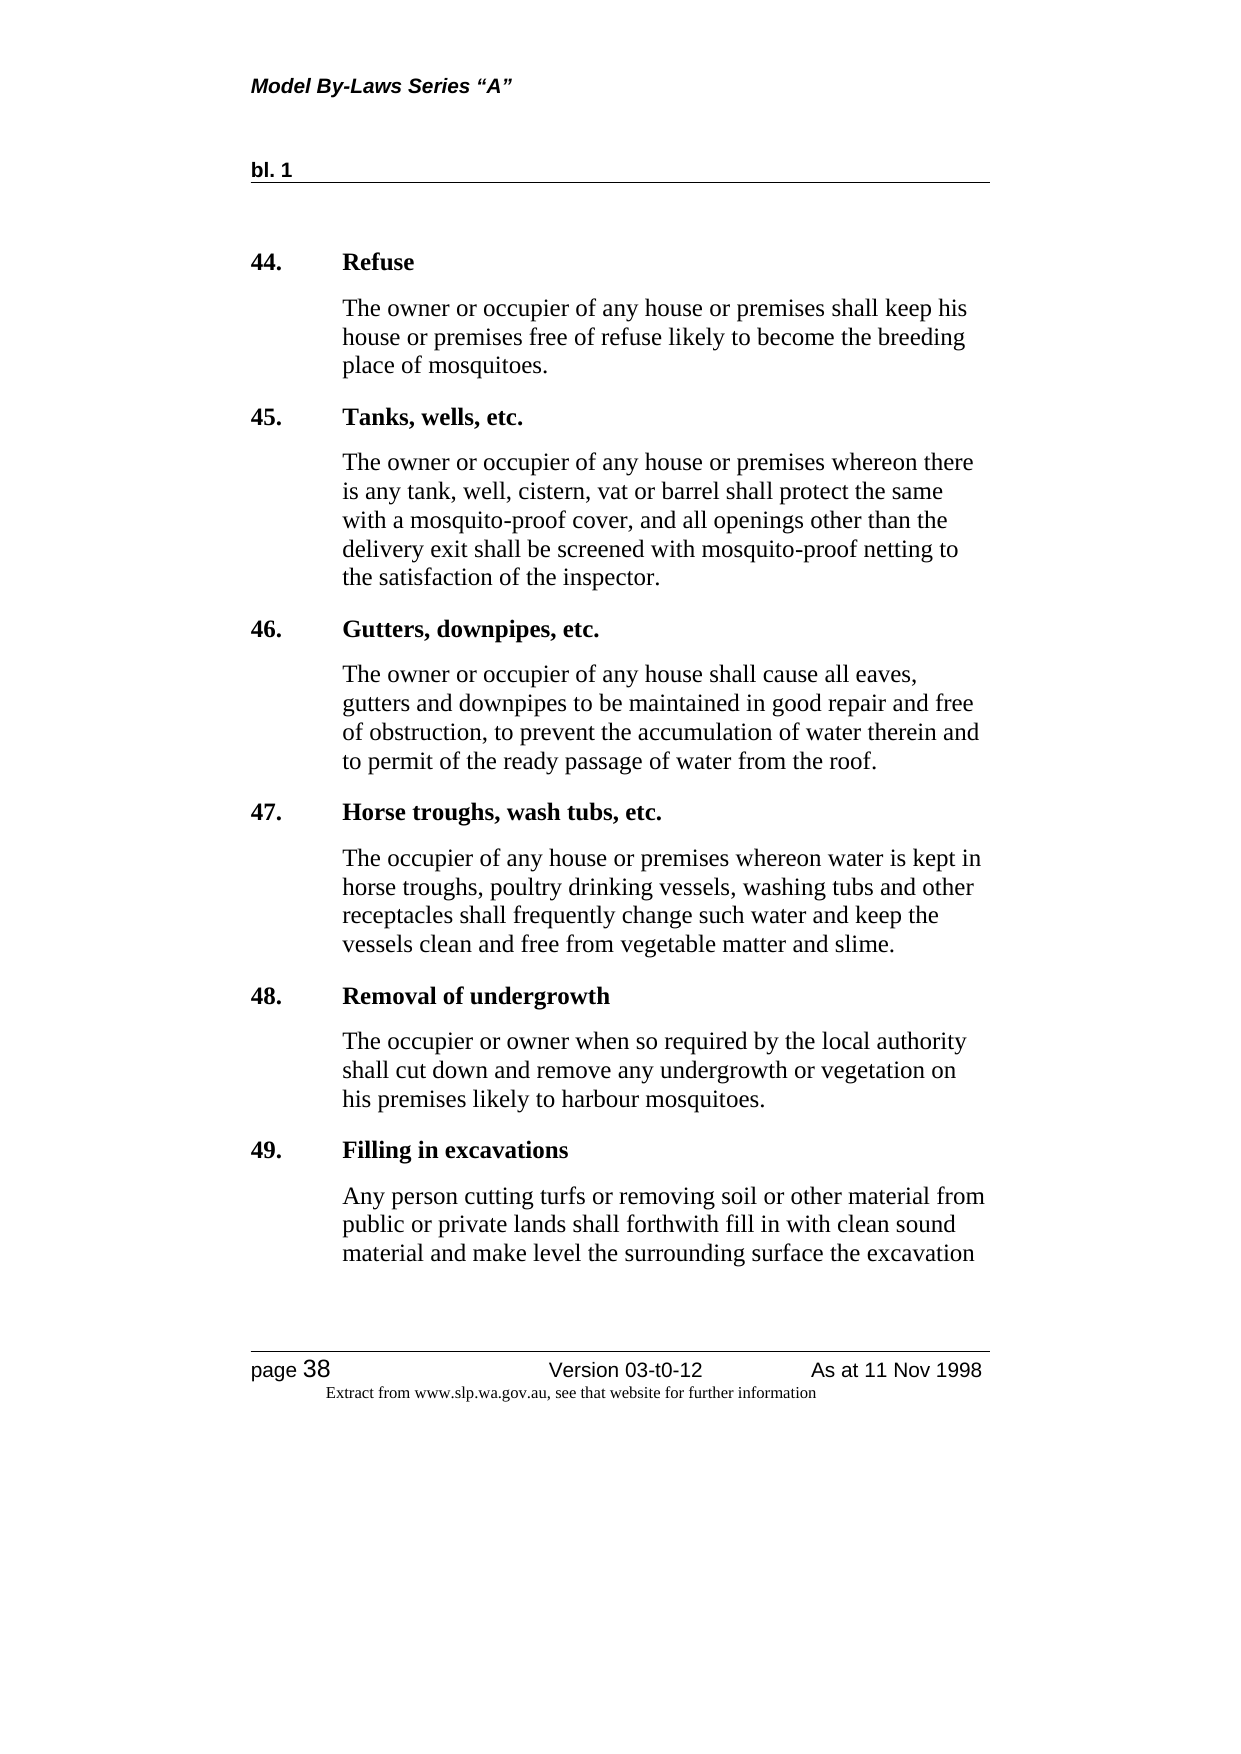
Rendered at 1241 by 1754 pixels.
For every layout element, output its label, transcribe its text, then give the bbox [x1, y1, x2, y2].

subtitle 46. Gutters, downpipes, etc. [251, 614, 990, 643]
text The occupier or owner when so required by the local authority shall cut down and remove any undergrowth or vegetation on his premises likely to harbour mosquitoes. [251, 1026, 990, 1112]
subtitle 49. Filling in excavations [251, 1135, 990, 1164]
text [251, 1181, 990, 1267]
subtitle 44. Refuse [251, 247, 990, 276]
text The owner or occupier of any house or premises shall keep his house or premises free of refuse likely to become the breeding place of mosquitoes. [251, 293, 990, 379]
text The occupier of any house or premises whereon water is kept in horse troughs, poultry drinking vessels, washing tubs and other receptacles shall frequently change such water and keep the vessels clean and free from vegetable matter and slime. [251, 843, 990, 958]
text The owner or occupier of any house shall cause all eaves, gutters and downpipes to be maintained in good repair and free of obstruction, to prevent the accumulation of water therein and to permit of the ready passage of water from the roof. [251, 659, 990, 774]
text The owner or occupier of any house or premises whereon there is any tank, well, cistern, vat or barrel shall protect the same with a mosquito-proof cover, and all openings other than the delivery exit shall be screened with mosquito-proof netting to the satisfaction of the inspector. [251, 447, 990, 591]
subtitle 47. Horse troughs, wash tubs, etc. [251, 797, 990, 826]
subtitle 48. Removal of undergrowth [251, 981, 990, 1009]
subtitle 45. Tanks, wells, etc. [251, 402, 990, 431]
